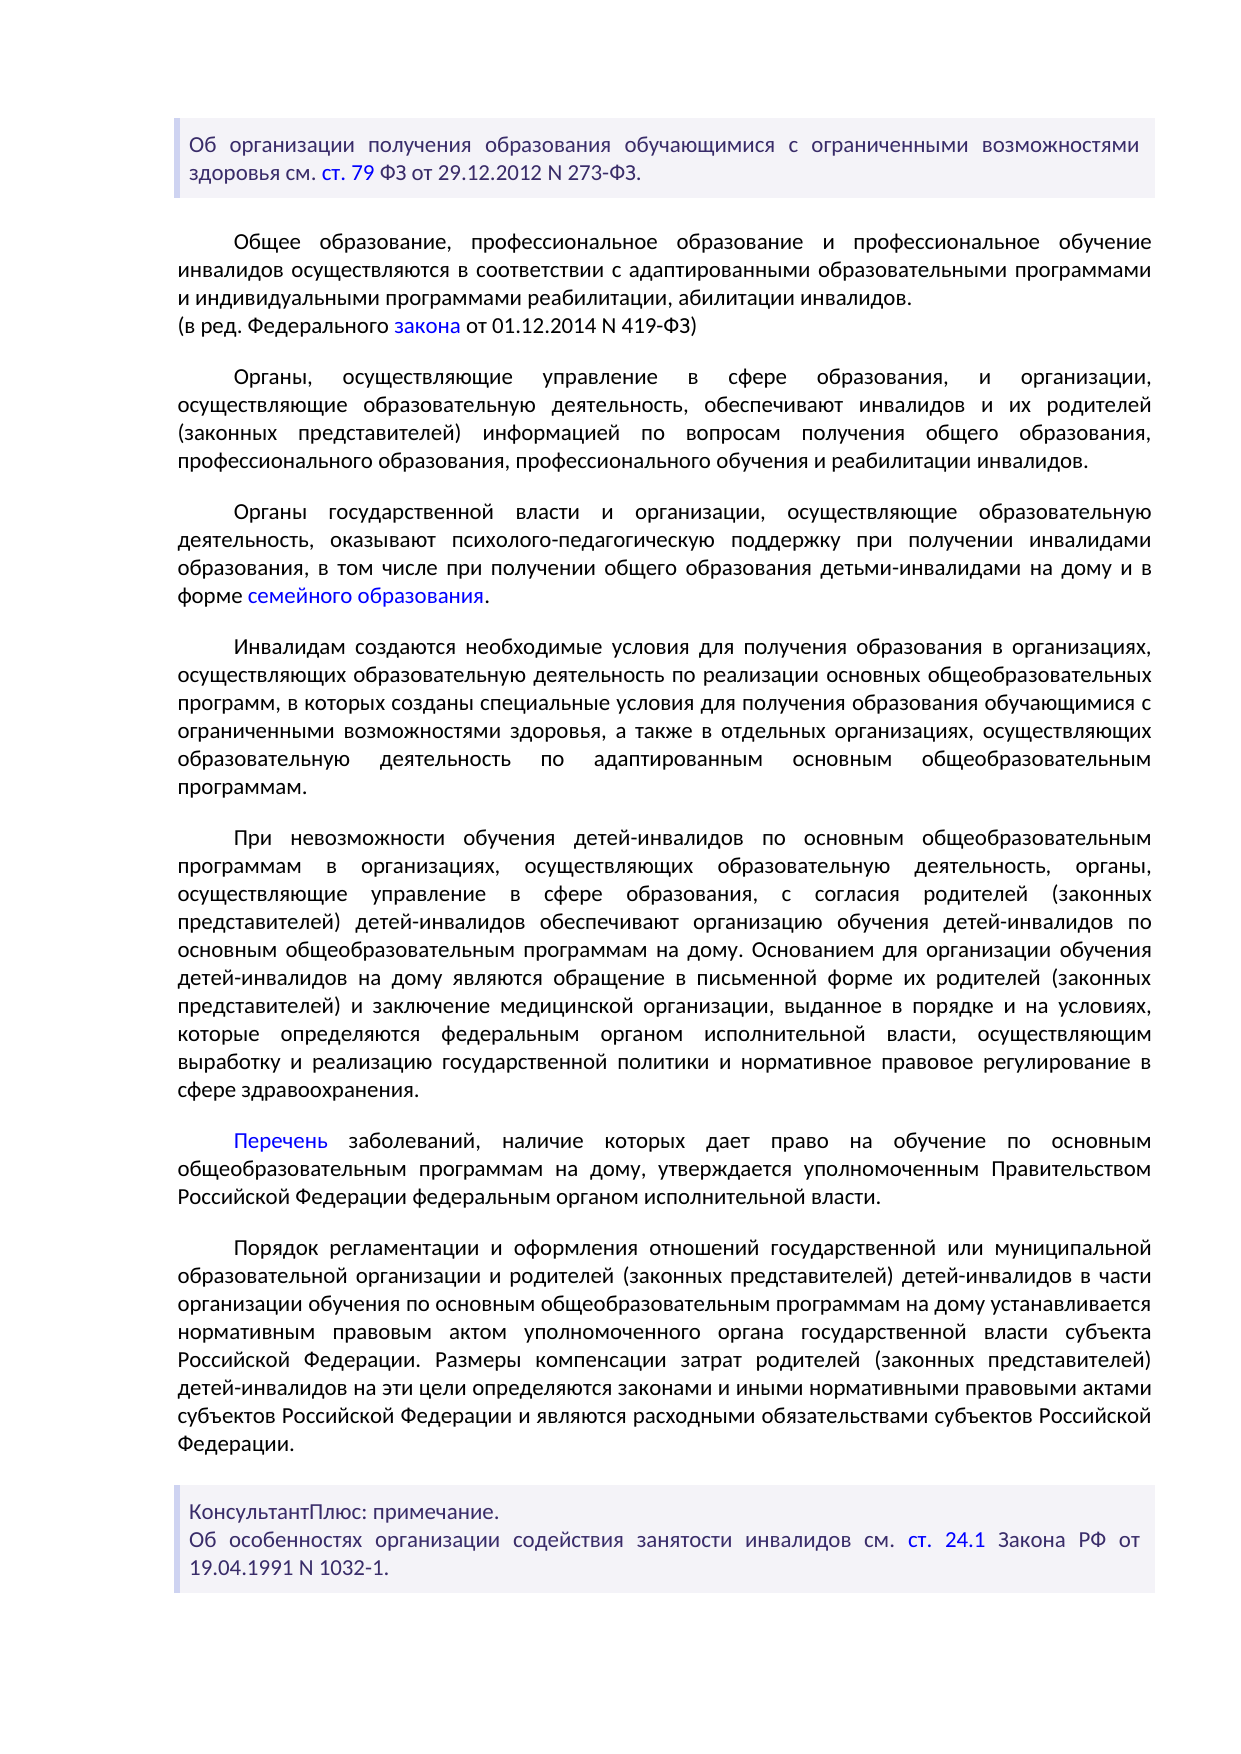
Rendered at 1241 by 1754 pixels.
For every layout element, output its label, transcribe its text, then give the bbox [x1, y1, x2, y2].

text Перечень заболеваний, наличие которых дает право на обучение по основным общеобразовательным программам на дому, утверждается уполномоченным Правительством Российской Федерации федеральным органом исполнительной власти. [177, 1126, 1152, 1210]
text Порядок регламентации и оформления отношений государственной или муниципальной образовательной организации и родителей (законных представителей) детей-инвалидов в части организации обучения по основным общеобразовательным программам на дому устанавливается нормативным правовым актом уполномоченного органа государственной власти субъекта Российской Федерации. Размеры компенсации затрат родителей (законных представителей) детей-инвалидов на эти цели определяются законами и иными нормативными правовыми актами субъектов Российской Федерации и являются расходными обязательствами субъектов Российской Федерации. [177, 1233, 1152, 1457]
text (в ред. Федерального закона от 01.12.2014 N 419-ФЗ) [177, 311, 1152, 339]
table_header КонсультантПлюс: примечание. Об особенностях организации содействия занятости инвалидов см. ст. 24.1 Закона РФ от 19.04.1991 N 1032-1. [180, 1485, 1149, 1593]
text Органы, осуществляющие управление в сфере образования, и организации, осуществляющие образовательную деятельность, обеспечивают инвалидов и их родителей (законных представителей) информацией по вопросам получения общего образования, профессионального образования, профессионального обучения и реабилитации инвалидов. [177, 362, 1152, 474]
text Общее образование, профессиональное образование и профессиональное обучение инвалидов осуществляются в соответствии с адаптированными образовательными программами и индивидуальными программами реабилитации, абилитации инвалидов. [177, 227, 1152, 311]
text При невозможности обучения детей-инвалидов по основным общеобразовательным программам в организациях, осуществляющих образовательную деятельность, органы, осуществляющие управление в сфере образования, с согласия родителей (законных представителей) детей-инвалидов обеспечивают организацию обучения детей-инвалидов по основным общеобразовательным программам на дому. Основанием для организации обучения детей-инвалидов на дому являются обращение в письменной форме их родителей (законных представителей) и заключение медицинской организации, выданное в порядке и на условиях, которые определяются федеральным органом исполнительной власти, осуществляющим выработку и реализацию государственной политики и нормативное правовое регулирование в сфере здравоохранения. [177, 823, 1152, 1103]
text Органы государственной власти и организации, осуществляющие образовательную деятельность, оказывают психолого-педагогическую поддержку при получении инвалидами образования, в том числе при получении общего образования детьми-инвалидами на дому и в форме семейного образования. [177, 497, 1152, 609]
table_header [180, 118, 1149, 198]
text Инвалидам создаются необходимые условия для получения образования в организациях, осуществляющих образовательную деятельность по реализации основных общеобразовательных программ, в которых созданы специальные условия для получения образования обучающимися с ограниченными возможностями здоровья, а также в отдельных организациях, осуществляющих образовательную деятельность по адаптированным основным общеобразовательным программам. [177, 632, 1152, 800]
